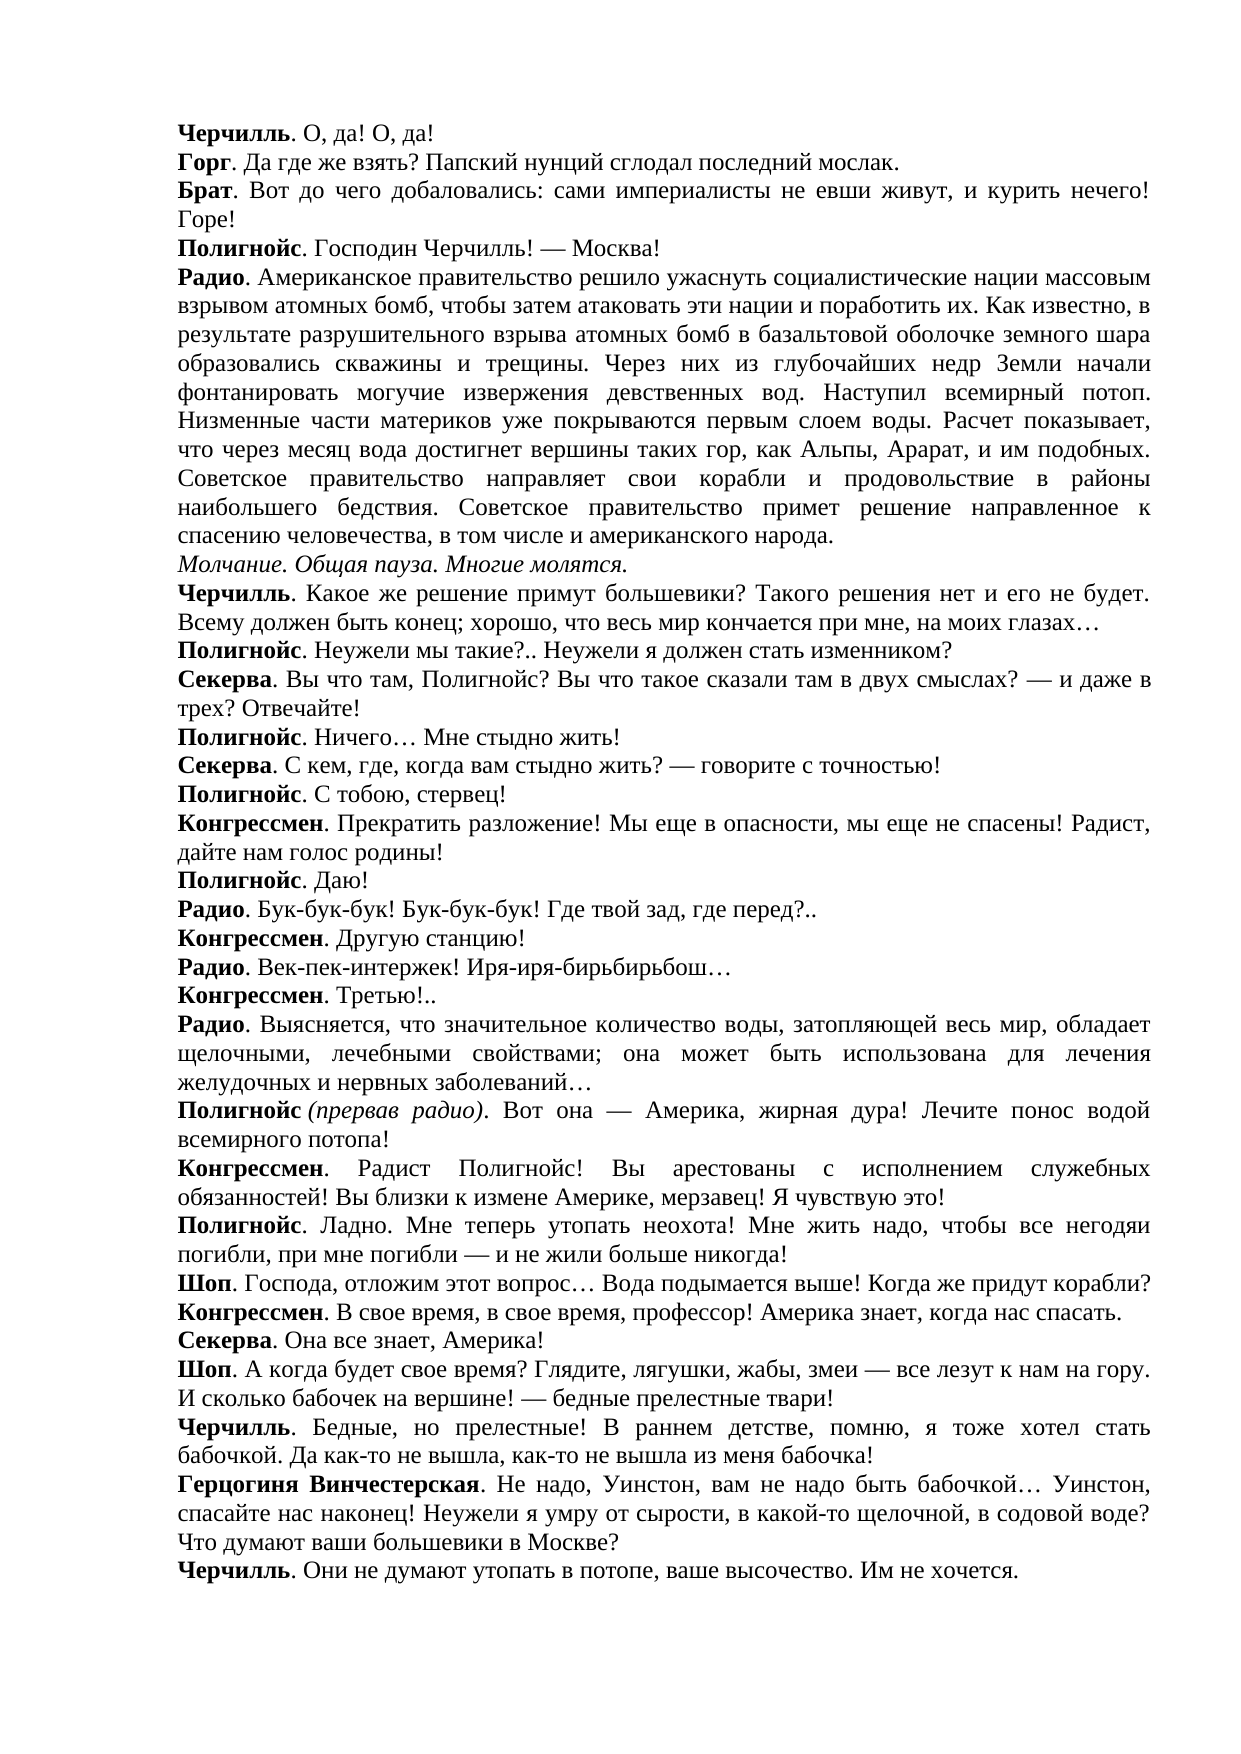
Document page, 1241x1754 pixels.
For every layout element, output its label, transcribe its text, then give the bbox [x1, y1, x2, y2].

text Радио. Выясняется, что значительное количество воды, затопляющей весь мир, обладает щелочными, лечебными свойствами; она может быть использована для лечения желудочных и нервных заболеваний… [177, 1009, 1152, 1096]
text Брат. Вот до чего добаловались: сами империалисты не евши живут, и курить нечего! Горе! [177, 176, 1152, 233]
text Полигнойс. Ладно. Мне теперь утопать неохота! Мне жить надо, чтобы все негодяи погибли, при мне погибли — и не жили больше никогда! [177, 1211, 1152, 1268]
text Радио. Бук-бук-бук! Бук-бук-бук! Где твой зад, где перед?.. [177, 894, 1152, 923]
text Радио. Американское правительство решило ужаснуть социалистические нации массовым взрывом атомных бомб, чтобы затем атаковать эти нации и поработить их. Как известно, в результате разрушительного взрыва атомных бомб в базальтовой оболочке земного шара образовались скважины и трещины. Через них из глубочайших недр Земли начали фонтанировать могучие извержения девственных вод. Наступил всемирный потоп. Низменные части материков уже покрываются первым слоем воды. Расчет показывает, что через месяц вода достигнет вершины таких гор, как Альпы, Арарат, и им подобных. Советское правительство направляет свои корабли и продовольствие в районы наибольшего бедствия. Советское правительство примет решение направленное к спасению человечества, в том числе и американского народа. [177, 262, 1152, 549]
text Горг. Да где же взять? Папский нунций сглодал последний мослак. [177, 147, 1152, 176]
text Конгрессмен. Прекратить разложение! Мы еще в опасности, мы еще не спасены! Радист, дайте нам голос родины! [177, 808, 1152, 866]
text Конгрессмен. Другую станцию! [177, 923, 1152, 952]
text Черчилль. О, да! О, да! [177, 118, 1152, 147]
text Конгрессмен. В свое время, в свое время, профессор! Америка знает, когда нас спасать. [177, 1297, 1152, 1326]
text Секерва. Она все знает, Америка! [177, 1326, 1152, 1354]
text Полигнойс. Ничего… Мне стыдно жить! [177, 722, 1152, 751]
text Секерва. Вы что там, Полигнойс? Вы что такое сказали там в двух смыслах? — и даже в трех? Отвечайте! [177, 664, 1152, 722]
text Черчилль. Какое же решение примут большевики? Такого решения нет и его не будет. Всему должен быть конец; хорошо, что весь мир кончается при мне, на моих глазах… [177, 578, 1152, 636]
text Полигнойс (прервав радио). Вот она — Америка, жирная дура! Лечите понос водой всемирного потопа! [177, 1096, 1152, 1153]
text Полигнойс. С тобою, стервец! [177, 779, 1152, 808]
text Полигнойс. Даю! [177, 866, 1152, 894]
text Черчилль. Они не думают утопать в потопе, ваше высочество. Им не хочется. [177, 1556, 1152, 1584]
text Радио. Век-пек-интержек! Иря-иря-бирьбирьбош… [177, 952, 1152, 981]
text Полигнойс. Неужели мы такие?.. Неужели я должен стать изменником? [177, 636, 1152, 664]
text Секерва. С кем, где, когда вам стыдно жить? — говорите с точностью! [177, 751, 1152, 779]
text Шоп. Господа, отложим этот вопрос… Вода подымается выше! Когда же придут корабли? [177, 1268, 1152, 1297]
text Полигнойс. Господин Черчилль! — Москва! [177, 233, 1152, 262]
text Молчание. Общая пауза. Многие молятся. [177, 549, 1152, 578]
text Конгрессмен. Третью!.. [177, 981, 1152, 1009]
text Шоп. А когда будет свое время? Глядите, лягушки, жабы, змеи — все лезут к нам на гору. И сколько бабочек на вершине! — бедные прелестные твари! [177, 1354, 1152, 1412]
text Герцогиня Винчестерская. Не надо, Уинстон, вам не надо быть бабочкой… Уинстон, спасайте нас наконец! Неужели я умру от сырости, в какой-то щелочной, в содовой воде? Что думают ваши большевики в Москве? [177, 1469, 1152, 1556]
text Черчилль. Бедные, но прелестные! В раннем детстве, помню, я тоже хотел стать бабочкой. Да как-то не вышла, как-то не вышла из меня бабочка! [177, 1412, 1152, 1469]
text Конгрессмен. Радист Полигнойс! Вы арестованы с исполнением служебных обязанностей! Вы близки к измене Америке, мерзавец! Я чувствую это! [177, 1153, 1152, 1211]
